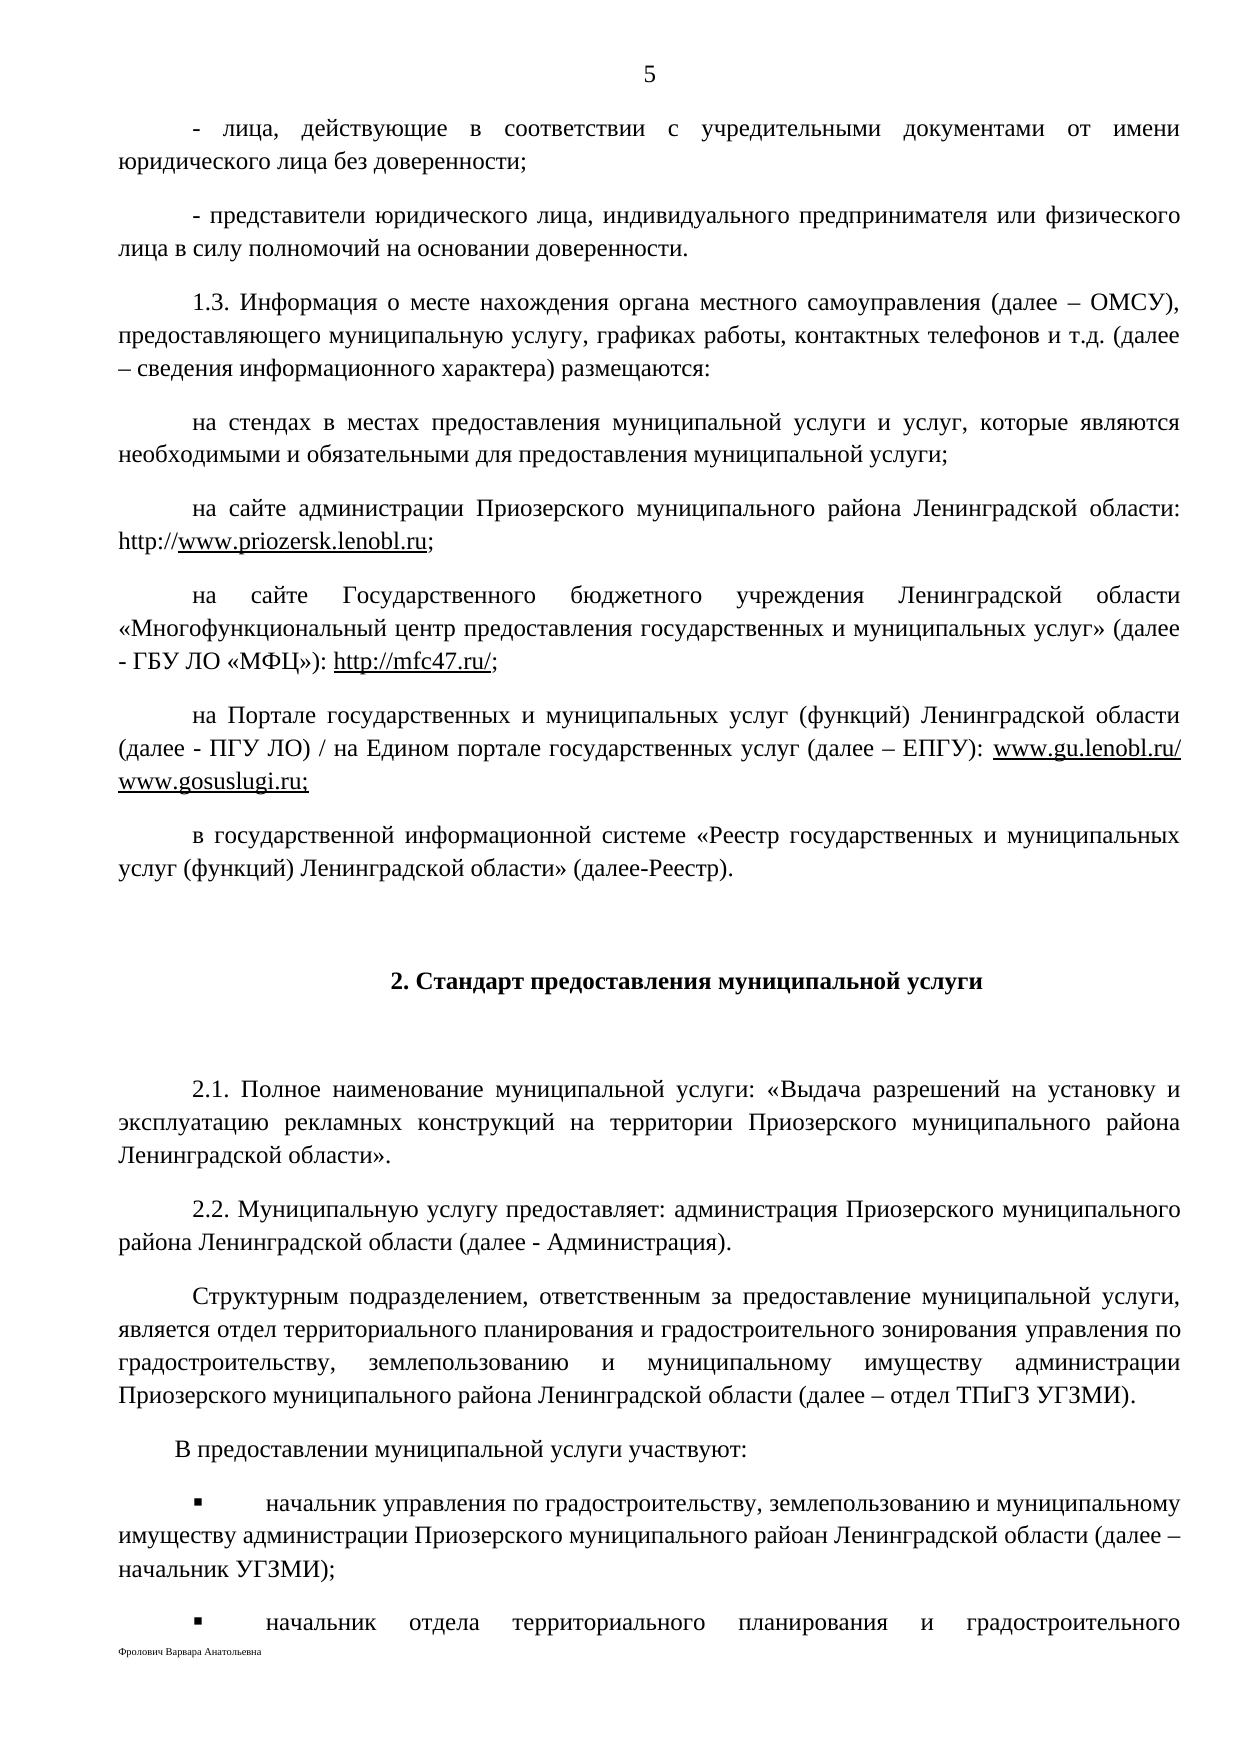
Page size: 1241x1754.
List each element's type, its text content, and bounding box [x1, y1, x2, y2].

text в государственной информационной системе «Реестр государственных и муниципальных услуг (функций) Ленинградской области» (далее-Реестр). [118, 820, 1181, 882]
title Структурным подразделением, ответственным за предоставление муниципальной услуги, является отдел территориального планирования и градостроительного зонирования управления по градостроительству, землепользованию и муниципальному имуществу администрации Приозерского муниципального района Ленинградской области (далее – отдел ТПиГЗ УГЗМИ). [118, 1281, 1181, 1409]
text В предоставлении муниципальной услуги участвуют: [118, 1434, 1181, 1462]
text - представители юридического лица, индивидуального предпринимателя или физического лица в силу полномочий на основании доверенности. [118, 200, 1181, 262]
text на стендах в местах предоставления муниципальной услуги и услуг, которые являются необходимыми и обязательными для предоставления муниципальной услуги; [118, 407, 1181, 468]
text 2.2. Муниципальную услугу предоставляет: администрация Приозерского муниципального района Ленинградской области (далее - Администрация). [118, 1194, 1181, 1256]
list начальник управления по градостроительству, землепользованию и муниципальному имуществу администрации Приозерского муниципального райоан Ленинградской области (далее – начальник УГЗМИ); [118, 1488, 1181, 1582]
text 2. Стандарт предоставления муниципальной услуги [118, 966, 1181, 995]
text на сайте администрации Приозерского муниципального района Ленинградской области: http://www.priozersk.lenobl.ru; [118, 493, 1181, 555]
text 2.1. Полное наименование муниципальной услуги: «Выдача разрешений на установку и эксплуатацию рекламных конструкций на территории Приозерского муниципального района Ленинградской области». [118, 1074, 1181, 1169]
text - лица, действующие в соответствии с учредительными документами от имени юридического лица без доверенности; [118, 113, 1181, 175]
text 1.3. Информация о месте нахождения органа местного самоуправления (далее – ОМСУ), предоставляющего муниципальную услугу, графиках работы, контактных телефонов и т.д. (далее – сведения информационного характера) размещаются: [118, 287, 1181, 381]
text на Портале государственных и муниципальных услуг (функций) Ленинградской области (далее - ПГУ ЛО) / на Едином портале государственных услуг (далее – ЕПГУ): www.gu.lenobl.ru/ www.gosuslugi.ru; [118, 700, 1181, 795]
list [118, 1607, 1181, 1636]
text на сайте Государственного бюджетного учреждения Ленинградской области «Многофункциональный центр предоставления государственных и муниципальных услуг» (далее - ГБУ ЛО «МФЦ»): http://mfc47.ru/; [118, 580, 1181, 675]
